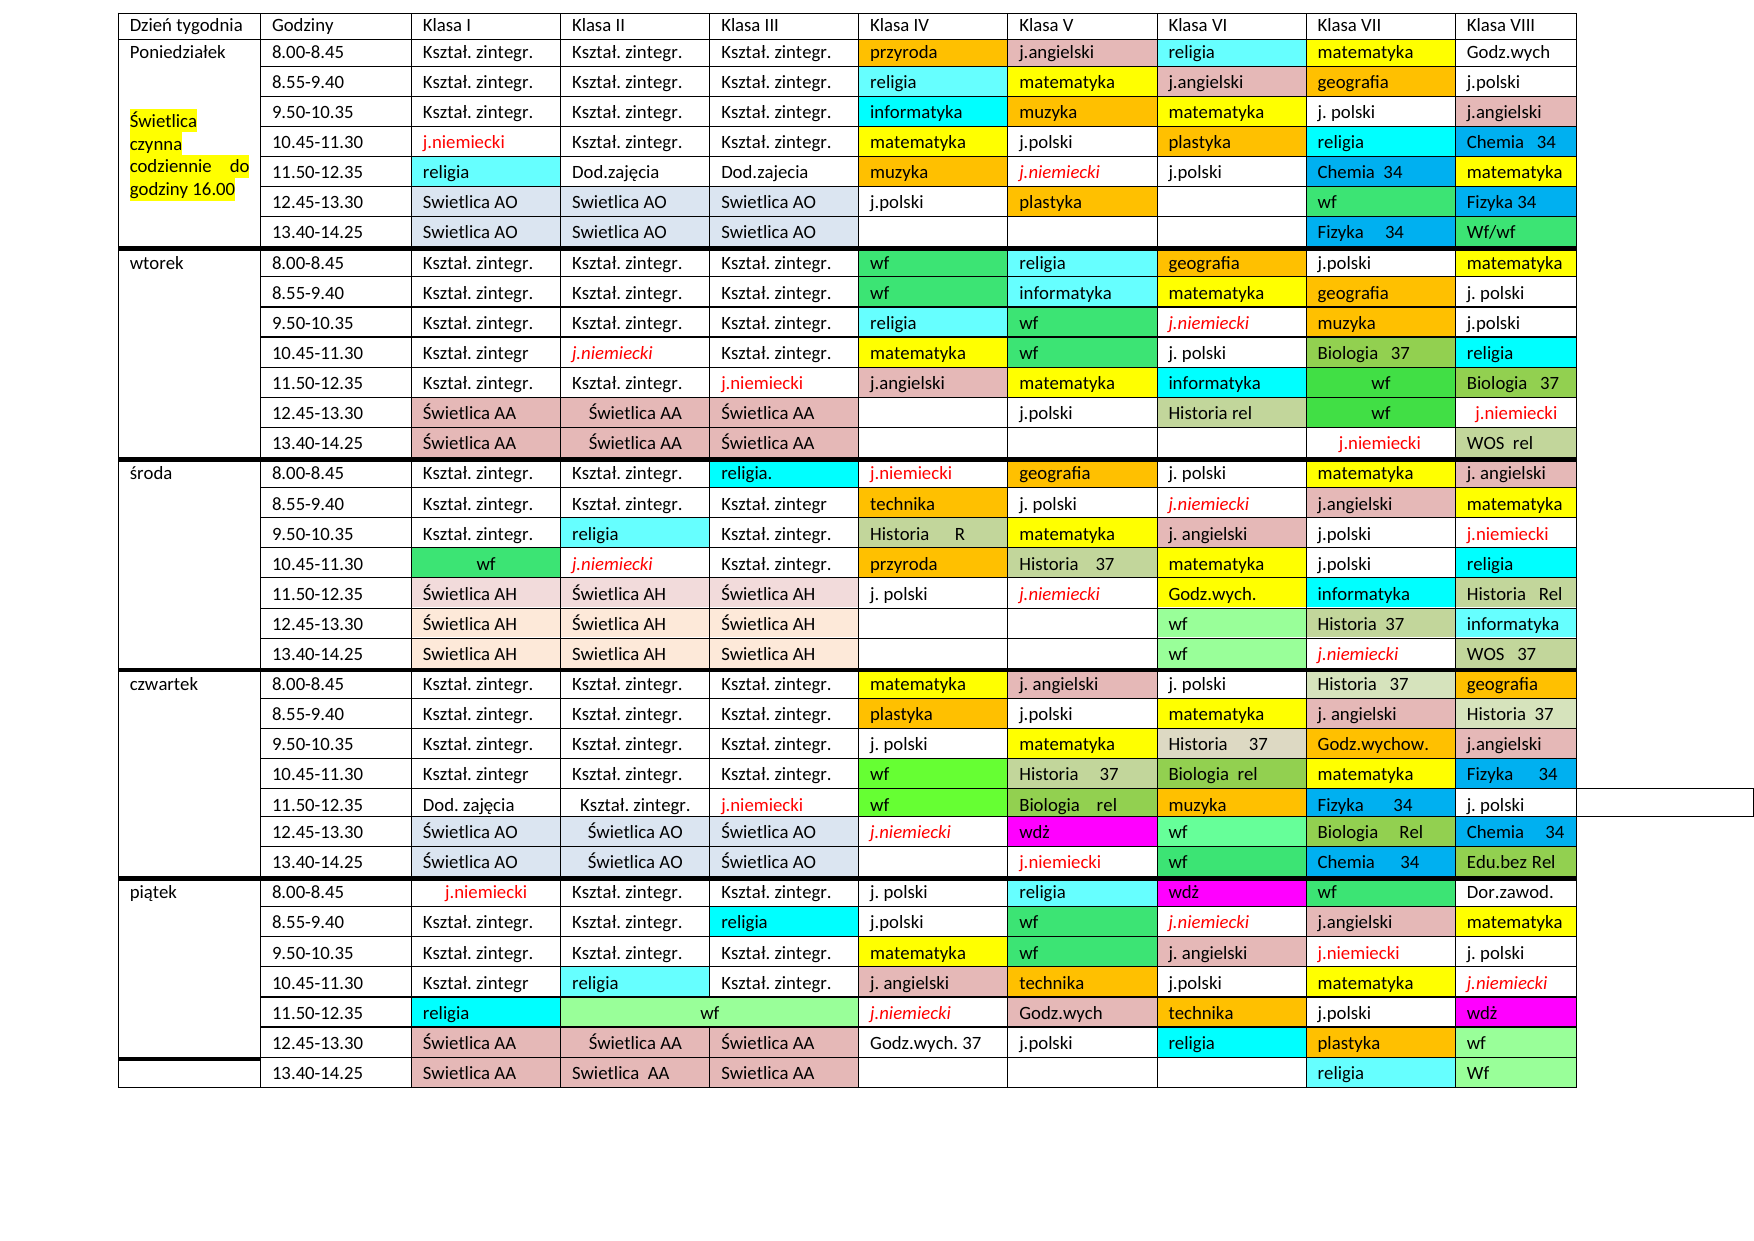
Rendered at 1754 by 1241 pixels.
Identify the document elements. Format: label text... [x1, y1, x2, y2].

table_cell Kształ. zintegr. [561, 881, 709, 906]
table_cell matematyka [859, 338, 1007, 367]
table_cell religia. [710, 462, 858, 487]
table_cell Kształ. zintegr. [710, 277, 858, 306]
table_cell Kształ. zintegr. [412, 907, 560, 936]
table_cell Historia rel [1158, 398, 1306, 427]
table_cell j. polski [1456, 277, 1576, 306]
table_cell Kształ. zintegr. [412, 729, 560, 758]
table_cell Wf/wf [1456, 217, 1576, 246]
table_cell Kształ. zintegr. [412, 518, 560, 547]
table_cell 9.50-10.35 [261, 518, 411, 547]
table_cell Fizyka 34 [1456, 187, 1576, 216]
table_cell j. polski [1158, 672, 1306, 698]
table_cell j.angielski [1456, 97, 1576, 126]
table_cell j.niemiecki [412, 881, 560, 906]
table_cell j.angielski [1307, 488, 1455, 517]
table_cell matematyka [1008, 518, 1157, 547]
table_cell j. polski [1456, 937, 1576, 966]
table_cell Historia 37 [1307, 609, 1455, 637]
table_cell Świetlica AA [412, 428, 560, 457]
table_cell j.niemiecki [561, 338, 709, 367]
table_cell matematyka [1008, 368, 1157, 397]
table_cell geografia [1008, 462, 1157, 487]
table_cell Swietlica AA [710, 1058, 858, 1087]
table_cell 11.50-12.35 [261, 368, 411, 397]
table_cell Kształ. zintegr. [710, 67, 858, 96]
table_cell Świetlica AO [412, 847, 560, 876]
table_cell Historia 37 [1158, 729, 1306, 758]
table_cell 8.55-9.40 [261, 67, 411, 96]
table_cell religia [1307, 127, 1455, 156]
table_cell 9.50-10.35 [261, 97, 411, 126]
table_cell Kształ. zintegr. [710, 338, 858, 367]
table_cell j.angielski [1158, 67, 1306, 96]
table_cell matematyka [1158, 277, 1306, 306]
table_cell 9.50-10.35 [261, 729, 411, 758]
table_cell j.niemiecki [859, 462, 1007, 487]
table_cell Kształ. zintegr. [561, 40, 709, 66]
table_cell 11.50-12.35 [261, 157, 411, 186]
table_cell Kształ. zintegr. [412, 462, 560, 487]
table_cell j.niemiecki [859, 817, 1007, 846]
table_cell [1158, 1058, 1306, 1087]
table_cell Swietlica AH [412, 639, 560, 668]
table_cell Świetlica AA [561, 428, 709, 457]
table_cell wf [1307, 368, 1455, 397]
table_cell j.niemiecki [710, 789, 858, 816]
table_cell j.polski [1307, 548, 1455, 577]
table_cell j.niemiecki [1008, 578, 1157, 607]
table_cell j.niemiecki [710, 368, 858, 397]
table_cell Swietlica AO [561, 187, 709, 216]
table_cell matematyka [1456, 907, 1576, 936]
table_cell technika [1158, 998, 1306, 1026]
table_cell Kształ. zintegr. [561, 937, 709, 966]
table_cell [1008, 217, 1157, 246]
table_cell j. angielski [1008, 672, 1157, 698]
table_cell [859, 609, 1007, 637]
table_cell wf [1307, 187, 1455, 216]
table_cell matematyka [1158, 548, 1306, 577]
table_cell muzyka [1307, 308, 1455, 336]
table_cell Historia 37 [1307, 672, 1455, 698]
table_cell [859, 398, 1007, 427]
table_cell wf [1158, 817, 1306, 846]
table_cell Kształ. zintegr. [710, 251, 858, 276]
table_cell religia [1008, 881, 1157, 906]
table_cell Kształ. zintegr. [710, 308, 858, 336]
table_cell [1008, 1058, 1157, 1087]
table_cell Kształ. zintegr [412, 759, 560, 788]
table_cell Biologia Rel [1307, 817, 1455, 846]
table_cell Kształ. zintegr. [710, 699, 858, 728]
table_cell wf [859, 759, 1007, 788]
table_cell j.angielski [1307, 907, 1455, 936]
table_cell Biologia rel [1158, 759, 1306, 788]
table_cell j. angielski [1307, 699, 1455, 728]
table_cell Kształ. zintegr. [710, 40, 858, 66]
table_cell [1008, 428, 1157, 457]
table_cell piątek [119, 881, 260, 1057]
table_cell muzyka [1008, 97, 1157, 126]
table_cell [859, 1058, 1007, 1087]
table_cell wf [859, 789, 1007, 816]
table_cell Dod.zajęcia [561, 157, 709, 186]
table_header Klasa VI [1158, 14, 1306, 39]
table_cell 10.45-11.30 [261, 127, 411, 156]
table_cell Kształ. zintegr. [412, 251, 560, 276]
table_cell religia [859, 308, 1007, 336]
table_cell wf [561, 998, 858, 1026]
table_cell Kształ. zintegr. [710, 937, 858, 966]
table_cell Kształ. zintegr. [412, 97, 560, 126]
table_cell matematyka [1307, 462, 1455, 487]
table_cell Świetlica AH [561, 609, 709, 637]
table_cell plastyka [859, 699, 1007, 728]
table_cell Świetlica AO [561, 817, 709, 846]
table_cell Świetlica AO [710, 817, 858, 846]
table_cell Chemia 34 [1307, 847, 1455, 876]
table_cell Kształ. zintegr. [412, 277, 560, 306]
table_cell religia [1008, 251, 1157, 276]
table_cell wf [1008, 338, 1157, 367]
table_cell matematyka [1158, 97, 1306, 126]
table_cell matematyka [1008, 729, 1157, 758]
table_cell matematyka [1158, 699, 1306, 728]
table_cell wf [1158, 609, 1306, 637]
table_cell j.polski [1158, 967, 1306, 996]
table_cell j.niemiecki [561, 548, 709, 577]
table_cell Kształ. zintegr. [412, 308, 560, 336]
table_cell matematyka [859, 937, 1007, 966]
table_cell j. polski [859, 729, 1007, 758]
table_cell Swietlica AO [710, 217, 858, 246]
table_cell wf [1456, 1028, 1576, 1057]
table_cell wf [1158, 847, 1306, 876]
table_cell j. polski [1158, 338, 1306, 367]
table_cell j. angielski [1158, 518, 1306, 547]
table_cell Swietlica AA [412, 1058, 560, 1087]
table_cell Kształ. zintegr. [710, 672, 858, 698]
table_cell 13.40-14.25 [261, 428, 411, 457]
table_cell j.polski [1307, 518, 1455, 547]
table_cell j.niemiecki [859, 998, 1007, 1026]
table_header Klasa VIII [1456, 14, 1576, 39]
table_cell Kształ. zintegr. [710, 967, 858, 996]
table_cell środa [119, 462, 260, 668]
table_cell Dod. zajęcia [412, 789, 560, 816]
table_cell Świetlica AA [710, 398, 858, 427]
table_cell geografia [1307, 67, 1455, 96]
table_cell j. angielski [1158, 937, 1306, 966]
table_cell religia [710, 907, 858, 936]
table_cell wtorek [119, 251, 260, 457]
table_cell religia [412, 157, 560, 186]
table_cell religia [412, 998, 560, 1026]
table_cell Kształ. zintegr. [561, 488, 709, 517]
table_cell Chemia 34 [1456, 817, 1576, 846]
table_cell matematyka [859, 127, 1007, 156]
table_cell j.angielski [1456, 729, 1576, 758]
table_cell Swietlica AO [710, 187, 858, 216]
table_cell Poniedziałek Świetlica czynna codziennie do godziny 16.00 [119, 40, 260, 246]
table_cell j.niemiecki [1158, 308, 1306, 336]
table_cell Swietlica AH [561, 639, 709, 668]
table_cell Świetlica AH [412, 609, 560, 637]
table_cell Kształ. zintegr. [412, 488, 560, 517]
table_cell 8.00-8.45 [261, 462, 411, 487]
table_cell 10.45-11.30 [261, 759, 411, 788]
table_cell Świetlica AH [561, 578, 709, 607]
table_cell Kształ. zintegr. [561, 277, 709, 306]
table_cell j.polski [1008, 127, 1157, 156]
table_cell wf [1158, 639, 1306, 668]
table_cell 9.50-10.35 [261, 937, 411, 966]
table_cell 8.00-8.45 [261, 881, 411, 906]
table_cell Swietlica AA [561, 1058, 709, 1087]
table_cell Kształ. zintegr. [561, 699, 709, 728]
table_cell Kształ. zintegr. [561, 308, 709, 336]
table_cell j.polski [1307, 251, 1455, 276]
table_cell 8.00-8.45 [261, 40, 411, 66]
table_cell matematyka [1456, 251, 1576, 276]
table_cell Historia R [859, 518, 1007, 547]
table_cell matematyka [1307, 967, 1455, 996]
table_cell [1577, 789, 1753, 816]
table_cell j.polski [1307, 998, 1455, 1026]
table_cell j. polski [1158, 462, 1306, 487]
table_cell 13.40-14.25 [261, 1058, 411, 1087]
table_header Klasa IV [859, 14, 1007, 39]
table_cell religia [1158, 1028, 1306, 1057]
table_cell [1158, 187, 1306, 216]
table_cell Kształ. zintegr. [412, 40, 560, 66]
table_cell Kształ. zintegr. [710, 729, 858, 758]
table_cell religia [1307, 1058, 1455, 1087]
table_cell przyroda [859, 548, 1007, 577]
table_cell Świetlica AA [412, 398, 560, 427]
table_cell matematyka [1307, 40, 1455, 66]
table_cell [859, 428, 1007, 457]
table_cell 12.45-13.30 [261, 609, 411, 637]
table_cell Kształ. zintegr. [710, 127, 858, 156]
table_cell WOS rel [1456, 428, 1576, 457]
table_cell Świetlica AA [561, 398, 709, 427]
table_cell [1008, 639, 1157, 668]
table_cell Godz.wych [1456, 40, 1576, 66]
table_cell Historia 37 [1008, 548, 1157, 577]
table_header Dzień tygodnia [119, 14, 260, 39]
table_cell 11.50-12.35 [261, 578, 411, 607]
table_cell Fizyka 34 [1307, 217, 1455, 246]
table_header Klasa V [1008, 14, 1157, 39]
table_cell wf [412, 548, 560, 577]
table_cell czwartek [119, 672, 260, 876]
table_cell przyroda [859, 40, 1007, 66]
table_cell Swietlica AO [412, 217, 560, 246]
table_cell wf [1008, 907, 1157, 936]
table_cell plastyka [1307, 1028, 1455, 1057]
table_cell religia [1456, 338, 1576, 367]
table_cell Biologia rel [1008, 789, 1157, 816]
table_cell Kształ. zintegr. [561, 789, 709, 816]
table_cell matematyka [1307, 759, 1455, 788]
table_cell 9.50-10.35 [261, 308, 411, 336]
table_cell Kształ. zintegr. [710, 518, 858, 547]
table_cell Kształ. zintegr. [561, 251, 709, 276]
table_cell 12.45-13.30 [261, 398, 411, 427]
table_cell 10.45-11.30 [261, 548, 411, 577]
table_cell religia [1456, 548, 1576, 577]
table_header Klasa I [412, 14, 560, 39]
table_cell Biologia 37 [1307, 338, 1455, 367]
table_cell j. polski [1307, 97, 1455, 126]
table_cell Kształ. zintegr. [561, 759, 709, 788]
table_cell informatyka [859, 97, 1007, 126]
table_cell [859, 217, 1007, 246]
table_cell 8.55-9.40 [261, 907, 411, 936]
table_cell wf [1307, 398, 1455, 427]
table_cell Świetlica AA [710, 1028, 858, 1057]
table_cell matematyka [859, 672, 1007, 698]
table_cell informatyka [1158, 368, 1306, 397]
table_cell Kształ. zintegr. [561, 97, 709, 126]
table_cell informatyka [1008, 277, 1157, 306]
table_cell wf [1008, 937, 1157, 966]
table_cell j. polski [1456, 789, 1576, 816]
table_cell WOS 37 [1456, 639, 1576, 668]
table_cell geografia [1456, 672, 1576, 698]
table_header Klasa II [561, 14, 709, 39]
table_cell technika [1008, 967, 1157, 996]
table_cell matematyka [1008, 67, 1157, 96]
table_cell Kształ. zintegr. [412, 699, 560, 728]
table_cell Świetlica AH [710, 578, 858, 607]
table_header Klasa III [710, 14, 858, 39]
table_cell Świetlica AO [710, 847, 858, 876]
table_cell j.polski [1008, 398, 1157, 427]
table_cell 8.55-9.40 [261, 277, 411, 306]
table_cell wdż [1158, 881, 1306, 906]
table_cell 13.40-14.25 [261, 217, 411, 246]
table_cell Świetlica AA [710, 428, 858, 457]
table_cell Kształ. zintegr. [561, 907, 709, 936]
table_cell j.niemiecki [1307, 639, 1455, 668]
table_cell j.niemiecki [412, 127, 560, 156]
table_cell geografia [1158, 251, 1306, 276]
table_cell [1158, 217, 1306, 246]
table_cell j.polski [1158, 157, 1306, 186]
table_cell Chemia 34 [1456, 127, 1576, 156]
table_cell j.niemiecki [1456, 518, 1576, 547]
table_cell [1008, 609, 1157, 637]
table_cell Kształ. zintegr. [412, 67, 560, 96]
table_cell informatyka [1456, 609, 1576, 637]
table_cell wdż [1456, 998, 1576, 1026]
table_cell wf [1008, 308, 1157, 336]
table_cell [119, 1061, 260, 1087]
table_cell Swietlica AO [561, 217, 709, 246]
table_cell j.polski [1008, 699, 1157, 728]
table_cell muzyka [859, 157, 1007, 186]
table_header Godziny [261, 14, 411, 39]
table_cell Kształ. zintegr. [412, 937, 560, 966]
table_cell Kształ. zintegr. [710, 97, 858, 126]
table_cell geografia [1307, 277, 1455, 306]
table_cell technika [859, 488, 1007, 517]
table_cell 8.00-8.45 [261, 672, 411, 698]
table_cell plastyka [1158, 127, 1306, 156]
table_cell Kształ. zintegr. [710, 881, 858, 906]
table_cell wf [859, 277, 1007, 306]
table_cell Swietlica AH [710, 639, 858, 668]
table_cell Fizyka 34 [1307, 789, 1455, 816]
table_cell Świetlica AA [412, 1028, 560, 1057]
table_cell [859, 639, 1007, 668]
table_cell j.niemiecki [1008, 157, 1157, 186]
table_cell Godz.wych. [1158, 578, 1306, 607]
table_cell 8.00-8.45 [261, 251, 411, 276]
table_cell Biologia 37 [1456, 368, 1576, 397]
table_cell matematyka [1456, 157, 1576, 186]
table_cell religia [561, 518, 709, 547]
table_cell j. polski [859, 881, 1007, 906]
table_cell Historia 37 [1008, 759, 1157, 788]
table_cell Wf [1456, 1058, 1576, 1087]
table_cell Kształ. zintegr. [561, 368, 709, 397]
table_cell j. angielski [859, 967, 1007, 996]
table_cell j.niemiecki [1307, 937, 1455, 966]
table_cell Kształ. zintegr. [561, 729, 709, 758]
table_cell Kształ. zintegr. [561, 67, 709, 96]
table_cell Swietlica AO [412, 187, 560, 216]
table_cell wf [1307, 881, 1455, 906]
table_cell Kształ. zintegr. [412, 672, 560, 698]
table_cell 11.50-12.35 [261, 789, 411, 816]
table_cell 12.45-13.30 [261, 817, 411, 846]
table_cell Kształ. zintegr [412, 967, 560, 996]
table_cell 12.45-13.30 [261, 187, 411, 216]
table_cell j.polski [1008, 1028, 1157, 1057]
table_cell Świetlica AO [412, 817, 560, 846]
table_cell 13.40-14.25 [261, 639, 411, 668]
table_cell Świetlica AO [561, 847, 709, 876]
table_cell Historia Rel [1456, 578, 1576, 607]
table_cell j.niemiecki [1307, 428, 1455, 457]
table_cell Kształ. zintegr [710, 488, 858, 517]
table_cell j.polski [1456, 308, 1576, 336]
table_cell Fizyka 34 [1456, 759, 1576, 788]
table_cell Kształ. zintegr [412, 338, 560, 367]
table_cell 11.50-12.35 [261, 998, 411, 1026]
table_cell 13.40-14.25 [261, 847, 411, 876]
table_cell j.angielski [1008, 40, 1157, 66]
table_cell Świetlica AH [710, 609, 858, 637]
table_cell 12.45-13.30 [261, 1028, 411, 1057]
table_cell 10.45-11.30 [261, 967, 411, 996]
table_cell j.niemiecki [1158, 907, 1306, 936]
table_cell Kształ. zintegr. [412, 368, 560, 397]
table_cell Kształ. zintegr. [561, 127, 709, 156]
table_cell wdż [1008, 817, 1157, 846]
table_cell religia [859, 67, 1007, 96]
table_cell j.polski [859, 907, 1007, 936]
table_cell Kształ. zintegr. [561, 462, 709, 487]
table_cell j.niemiecki [1008, 847, 1157, 876]
table_cell j.niemiecki [1456, 398, 1576, 427]
table_cell Świetlica AA [561, 1028, 709, 1057]
table_cell [1158, 428, 1306, 457]
table_cell Chemia 34 [1307, 157, 1455, 186]
table_cell religia [561, 967, 709, 996]
table_cell matematyka [1456, 488, 1576, 517]
table_cell Godz.wych. 37 [859, 1028, 1007, 1057]
table_cell j.niemiecki [1456, 967, 1576, 996]
table_cell 8.55-9.40 [261, 488, 411, 517]
table_cell Kształ. zintegr. [710, 759, 858, 788]
table_cell informatyka [1307, 578, 1455, 607]
table_cell Kształ. zintegr. [561, 672, 709, 698]
table_cell plastyka [1008, 187, 1157, 216]
table_cell 10.45-11.30 [261, 338, 411, 367]
table_cell Historia 37 [1456, 699, 1576, 728]
table_cell Godz.wych [1008, 998, 1157, 1026]
table_cell j. polski [859, 578, 1007, 607]
table_cell muzyka [1158, 789, 1306, 816]
table_header Klasa VII [1307, 14, 1455, 39]
table_cell j.niemiecki [1158, 488, 1306, 517]
table_cell Świetlica AH [412, 578, 560, 607]
table_cell j.polski [859, 187, 1007, 216]
table_cell j.angielski [859, 368, 1007, 397]
table_cell Kształ. zintegr. [710, 548, 858, 577]
table_cell [859, 847, 1007, 876]
table_cell Godz.wychow. [1307, 729, 1455, 758]
table_cell Dod.zajecia [710, 157, 858, 186]
table_cell 8.55-9.40 [261, 699, 411, 728]
table_cell religia [1158, 40, 1306, 66]
table_cell Edu.bez Rel [1456, 847, 1576, 876]
table_cell j. polski [1008, 488, 1157, 517]
table_cell wf [859, 251, 1007, 276]
table_cell j. angielski [1456, 462, 1576, 487]
table_cell Dor.zawod. [1456, 881, 1576, 906]
table_cell j.polski [1456, 67, 1576, 96]
